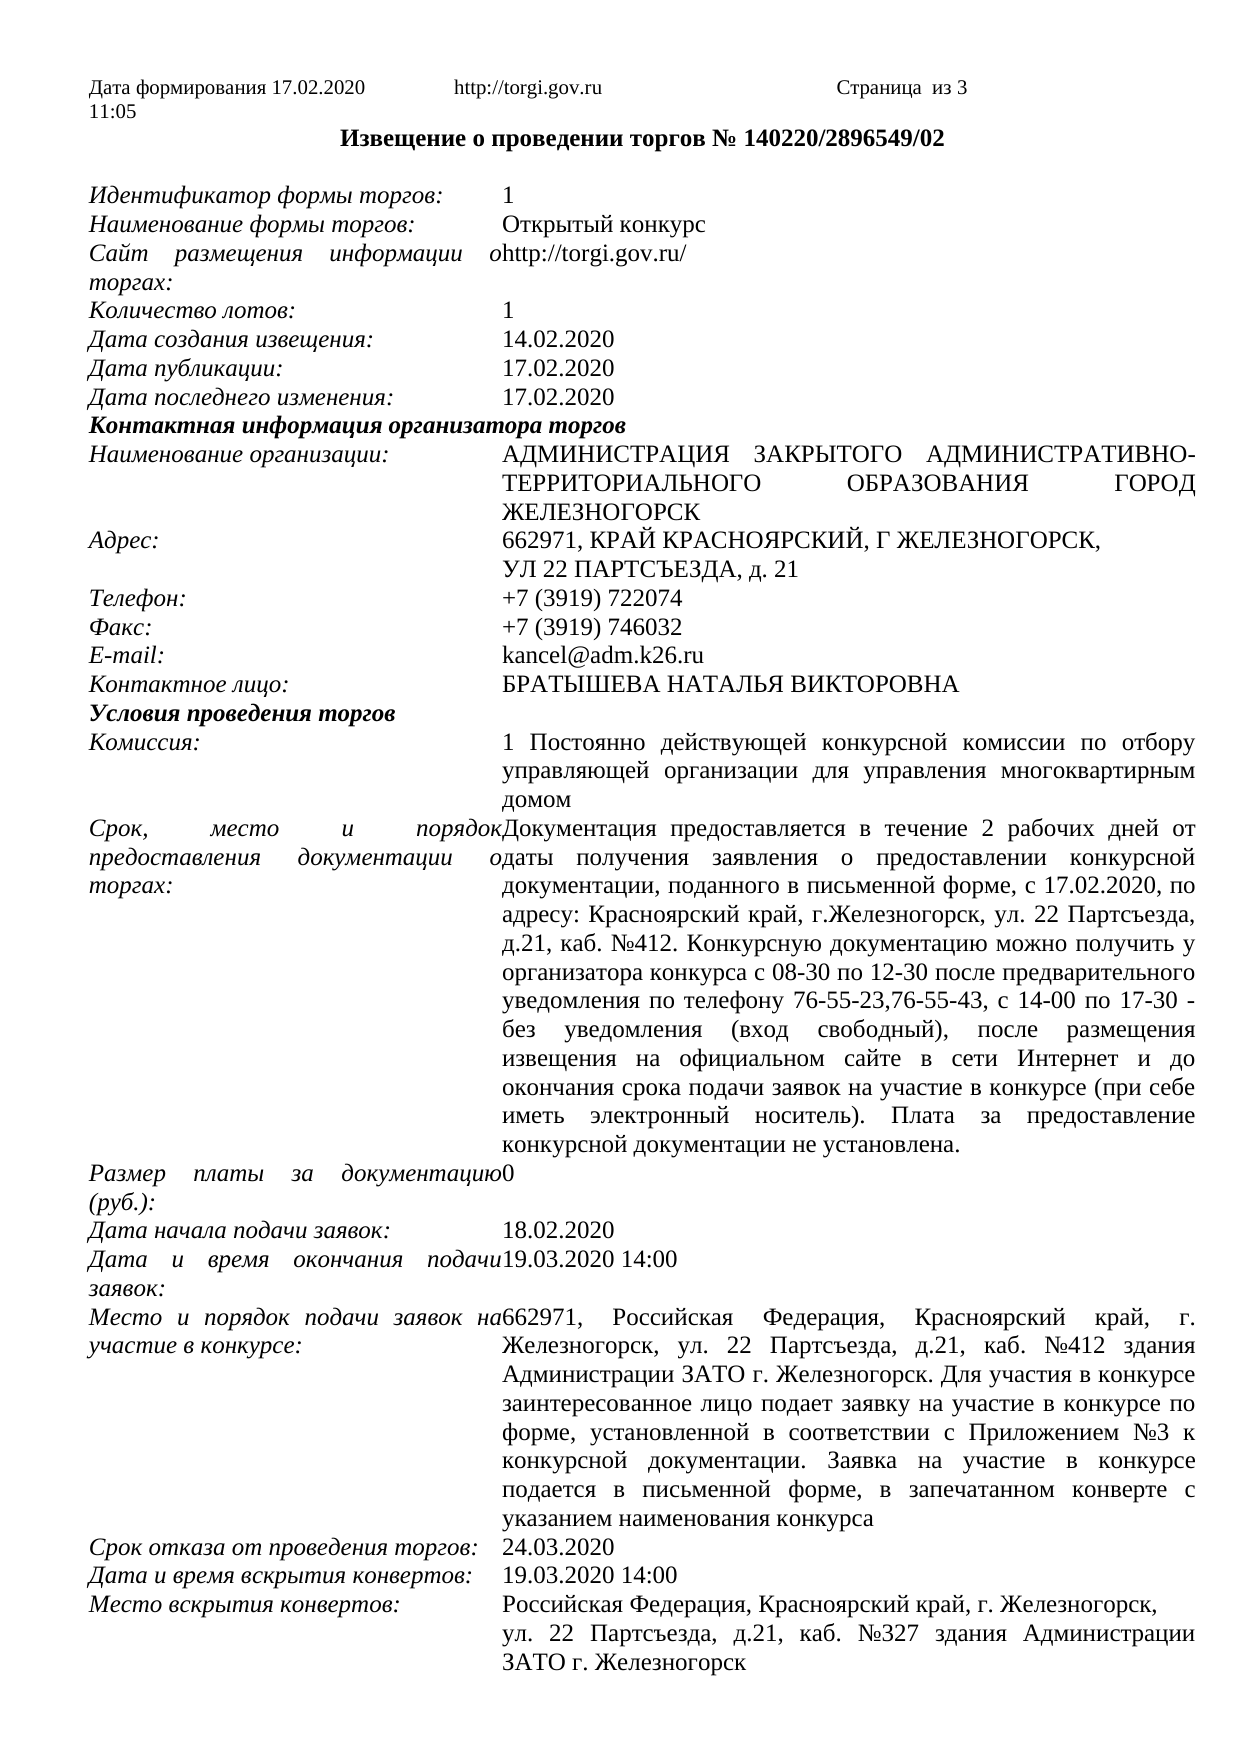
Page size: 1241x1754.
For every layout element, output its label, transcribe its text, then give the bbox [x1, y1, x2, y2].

table_cell БРАТЫШЕВА НАТАЛЬЯ ВИКТОРОВНА [502, 669, 1196, 698]
text Извещение о проведении торгов № 140220/2896549/02 [89, 123, 1196, 152]
table_header АДМИНИСТРАЦИЯ ЗАКРЫТОГО АДМИНИСТРАТИВНО- ТЕРРИТОРИАЛЬНОГО ОБРАЗОВАНИЯ ГОРОД ЖЕЛЕЗНОГОРСК [502, 439, 1196, 526]
table_cell Срок, место и порядок предоставления документации о торгах: [89, 813, 502, 1158]
table_cell Факс: [89, 612, 502, 641]
table_header 1 Постоянно действующей конкурсной комиссии по отбору управляющей организации для управления многоквартирным домом [502, 727, 1196, 813]
text Условия проведения торгов [89, 698, 1196, 727]
table_cell +7 (3919) 722074 [502, 583, 1196, 612]
table_cell 662971, КРАЙ КРАСНОЯРСКИЙ, Г ЖЕЛЕЗНОГОРСК, УЛ 22 ПАРТСЪЕЗДА, д. 21 [502, 526, 1196, 583]
table_cell 17.02.2020 [502, 353, 1196, 382]
table_cell Дата последнего изменения: [89, 382, 502, 411]
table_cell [502, 1589, 1196, 1676]
table_cell Количество лотов: [89, 296, 502, 324]
table_cell Дата публикации: [89, 353, 502, 382]
table_cell 1 [502, 296, 1196, 324]
table_cell Дата и время окончания подачи заявок: [89, 1244, 502, 1302]
table_header Комиссия: [89, 727, 502, 813]
table_cell 14.02.2020 [502, 324, 1196, 353]
table_cell Срок отказа от проведения торгов: [89, 1532, 502, 1561]
table_cell 19.03.2020 14:00 [502, 1561, 1196, 1589]
table_cell Дата и время вскрытия конвертов: [89, 1561, 502, 1589]
table_cell Документация предоставляется в течение 2 рабочих дней от даты получения заявления о предоставлении конкурсной документации, поданного в письменной форме, с 17.02.2020, по адресу: Красноярский край, г.Железногорск, ул. 22 Партсъезда, д.21, каб. №412. Конкурсную документацию можно получить у организатора конкурса с 08-30 по 12-30 после предварительного уведомления по телефону 76-55-23,76-55-43, с 14-00 по 17-30 - без уведомления (вход свободный), после размещения извещения на официальном сайте в сети Интернет и до окончания срока подачи заявок на участие в конкурсе (при себе иметь электронный носитель). Плата за предоставление конкурсной документации не установлена. [502, 813, 1196, 1158]
table_cell Наименование формы торгов: [89, 209, 502, 238]
table_cell http://torgi.gov.ru/ [502, 238, 1196, 296]
table_cell 662971, Российская Федерация, Красноярский край, г. Железногорск, ул. 22 Партсъезда, д.21, каб. №412 здания Администрации ЗАТО г. Железногорск. Для участия в конкурсе заинтересованное лицо подает заявку на участие в конкурсе по форме, установленной в соответствии с Приложением №3 к конкурсной документации. Заявка на участие в конкурсе подается в письменной форме, в запечатанном конверте с указанием наименования конкурса [502, 1302, 1196, 1532]
table_cell +7 (3919) 746032 [502, 612, 1196, 641]
table_cell Адрес: [89, 526, 502, 583]
table_cell Место вскрытия конвертов: [89, 1589, 502, 1676]
table_cell 17.02.2020 [502, 382, 1196, 411]
table_cell Размер платы за документацию (руб.): [89, 1158, 502, 1216]
table_cell Открытый конкурс [502, 209, 1196, 238]
table_cell Дата создания извещения: [89, 324, 502, 353]
table_cell 19.03.2020 14:00 [502, 1244, 1196, 1302]
table_header Идентификатор формы торгов: [89, 181, 502, 209]
table_cell 0 [502, 1158, 1196, 1216]
table_header 1 [502, 181, 1196, 209]
table_cell Сайт размещения информации о торгах: [89, 238, 502, 296]
table_cell 24.03.2020 [502, 1532, 1196, 1561]
table_cell E-mail: [89, 641, 502, 669]
table_cell Контактное лицо: [89, 669, 502, 698]
table_cell Дата начала подачи заявок: [89, 1216, 502, 1244]
table_cell Место и порядок подачи заявок на участие в конкурсе: [89, 1302, 502, 1532]
table_header Наименование организации: [89, 439, 502, 526]
table_cell kancel@adm.k26.ru [502, 641, 1196, 669]
text Контактная информация организатора торгов [89, 411, 1196, 439]
table_cell Телефон: [89, 583, 502, 612]
table_cell 18.02.2020 [502, 1216, 1196, 1244]
